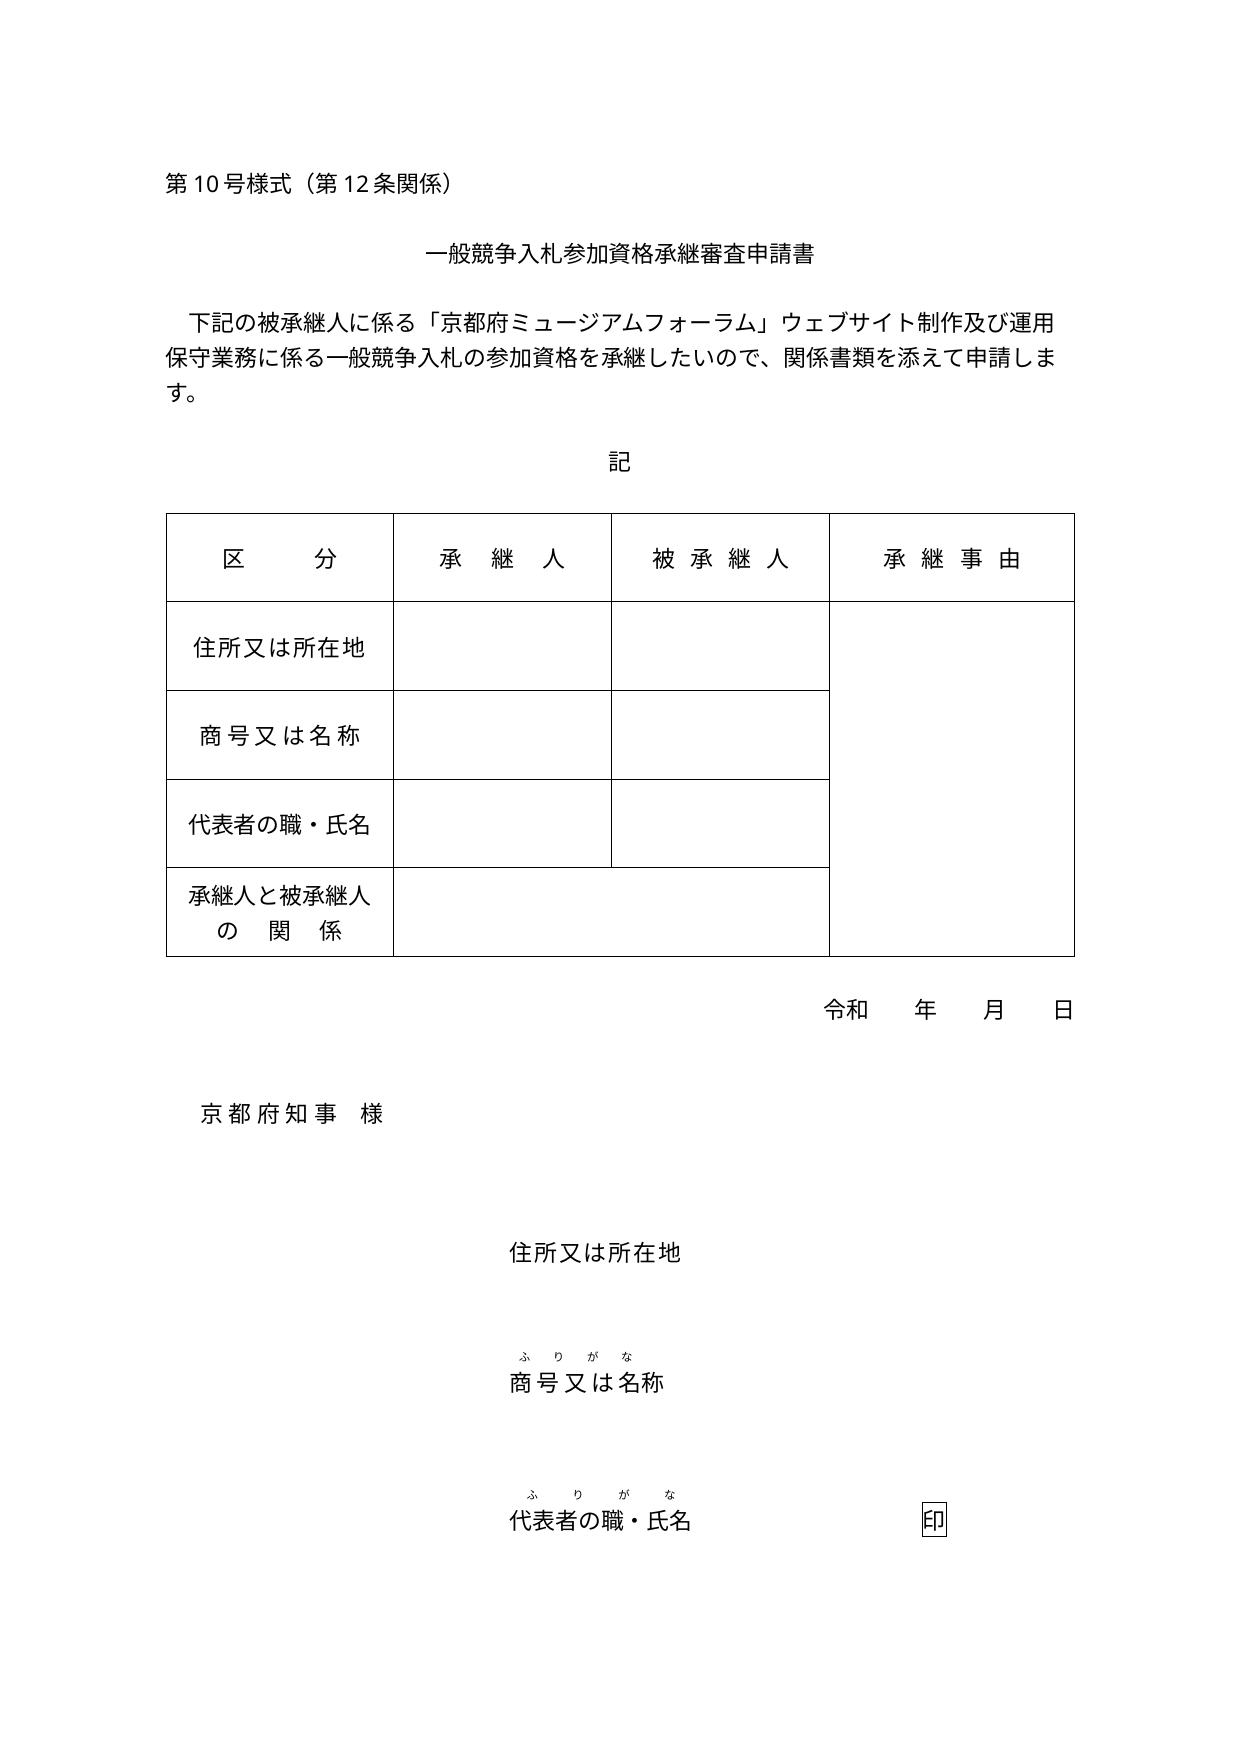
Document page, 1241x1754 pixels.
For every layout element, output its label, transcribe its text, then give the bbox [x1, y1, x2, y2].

table_cell [612, 602, 829, 690]
table_cell [612, 780, 829, 867]
table_header 区分 [167, 514, 393, 601]
table_cell [394, 691, 611, 778]
table_cell [612, 691, 829, 778]
text 記 [165, 443, 1075, 478]
text 下記の被承継人に係る「京都府ミュージアムフォーラム」ウェブサイト制作及び運用保守業務に係る一般競争入札の参加資格を承継したいので、関係書類を添えて申請します。 [165, 304, 1075, 408]
table_cell 住所又は所在地 [167, 602, 393, 690]
text 住所又は所在地 [165, 1234, 1075, 1269]
text 京都府知事 様 [165, 1096, 1075, 1130]
table_cell [830, 602, 1074, 956]
table_cell 承継人と被承継人 の関係 [167, 868, 393, 956]
table_cell 商号又は名称 [167, 691, 393, 778]
table_header 被承継人 [612, 514, 829, 601]
table_cell [394, 602, 611, 690]
table_header 承継人 [394, 514, 611, 601]
table_header 承継事由 [830, 514, 1074, 601]
text 第10号様式（第12条関係） [165, 166, 1075, 200]
table_cell [394, 868, 829, 956]
text 印 [165, 1477, 1075, 1546]
table_cell 代表者の職・氏名 [167, 780, 393, 867]
text 一般競争入札参加資格承継審査申請書 [165, 235, 1075, 270]
text 令和 年 月 日 [165, 991, 1075, 1026]
table_cell [394, 780, 611, 867]
